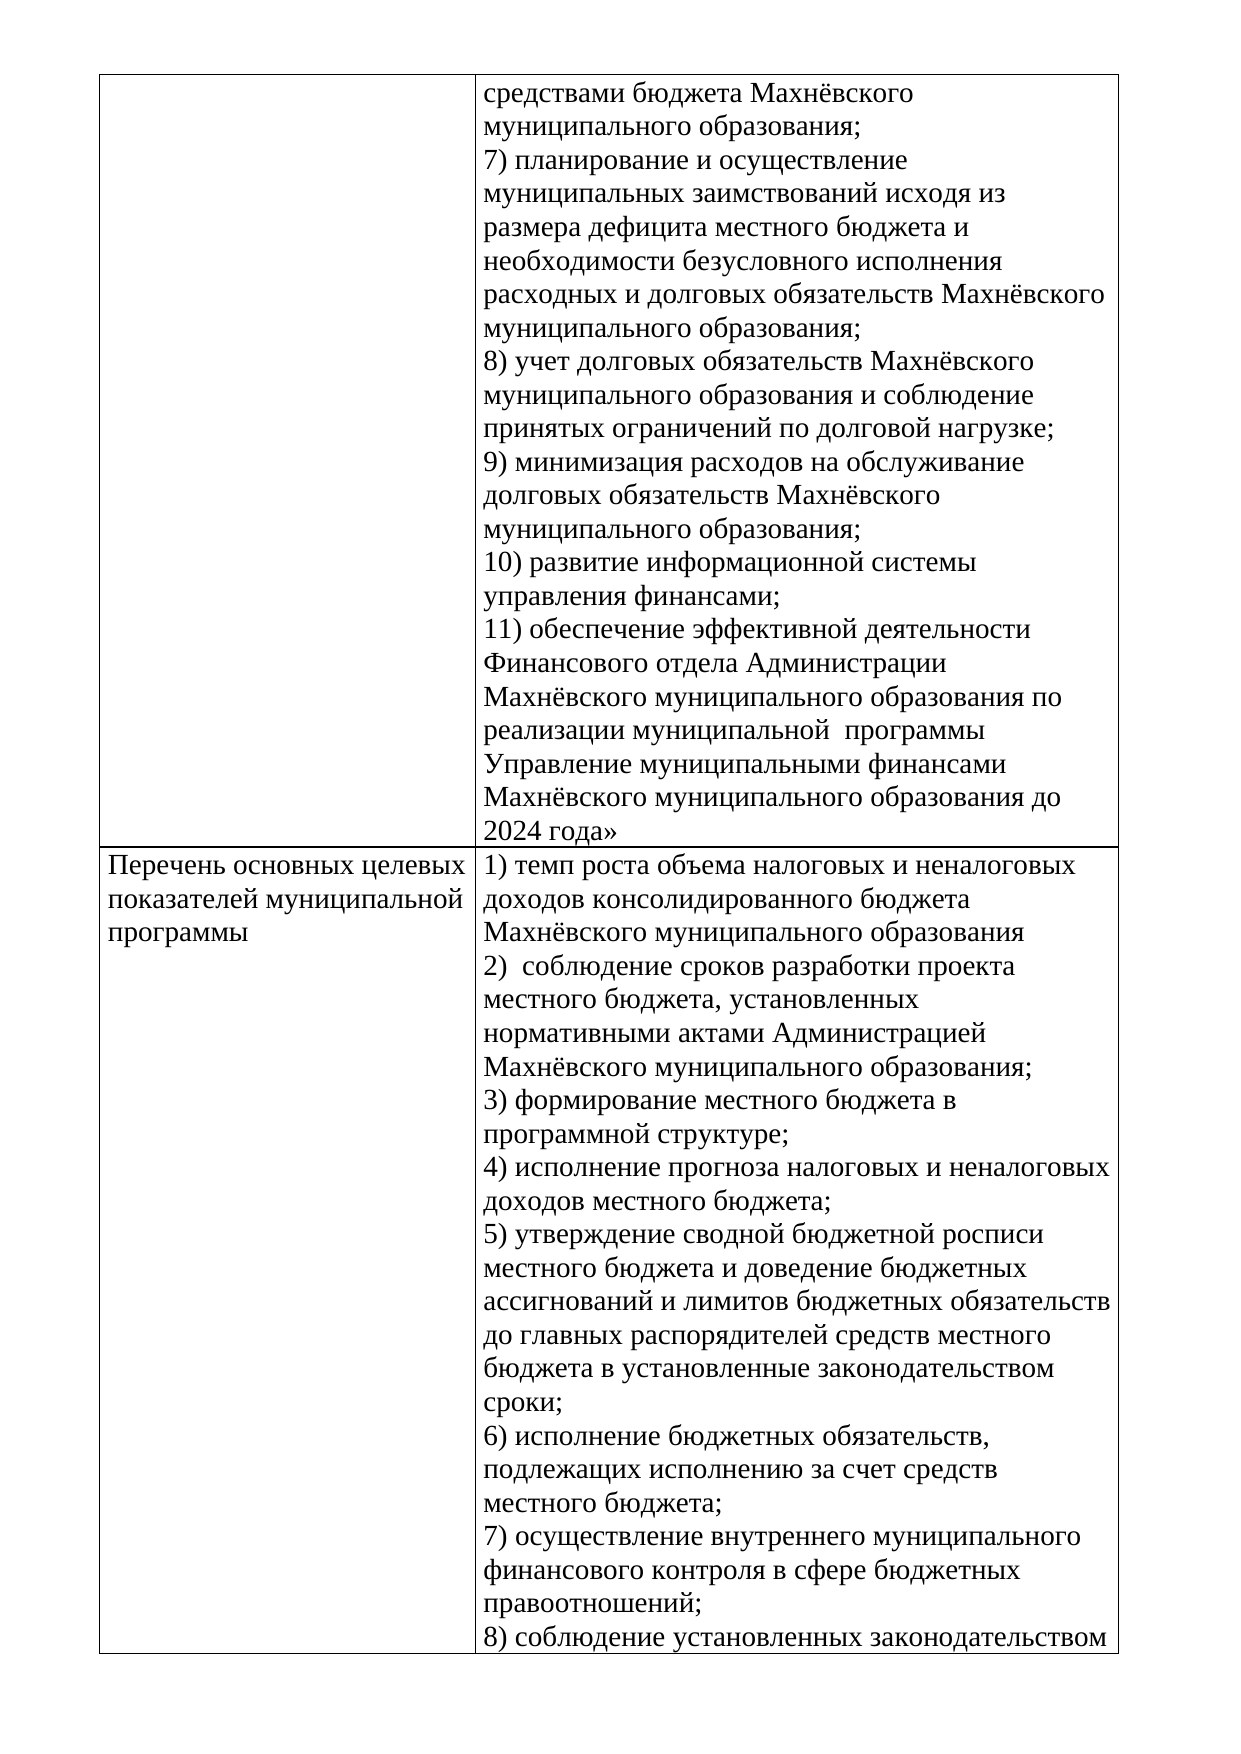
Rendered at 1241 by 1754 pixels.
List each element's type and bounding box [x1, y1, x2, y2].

table_cell [476, 75, 1118, 846]
table_cell [476, 848, 1118, 1652]
table_cell [100, 848, 475, 1652]
table_cell [100, 75, 475, 846]
